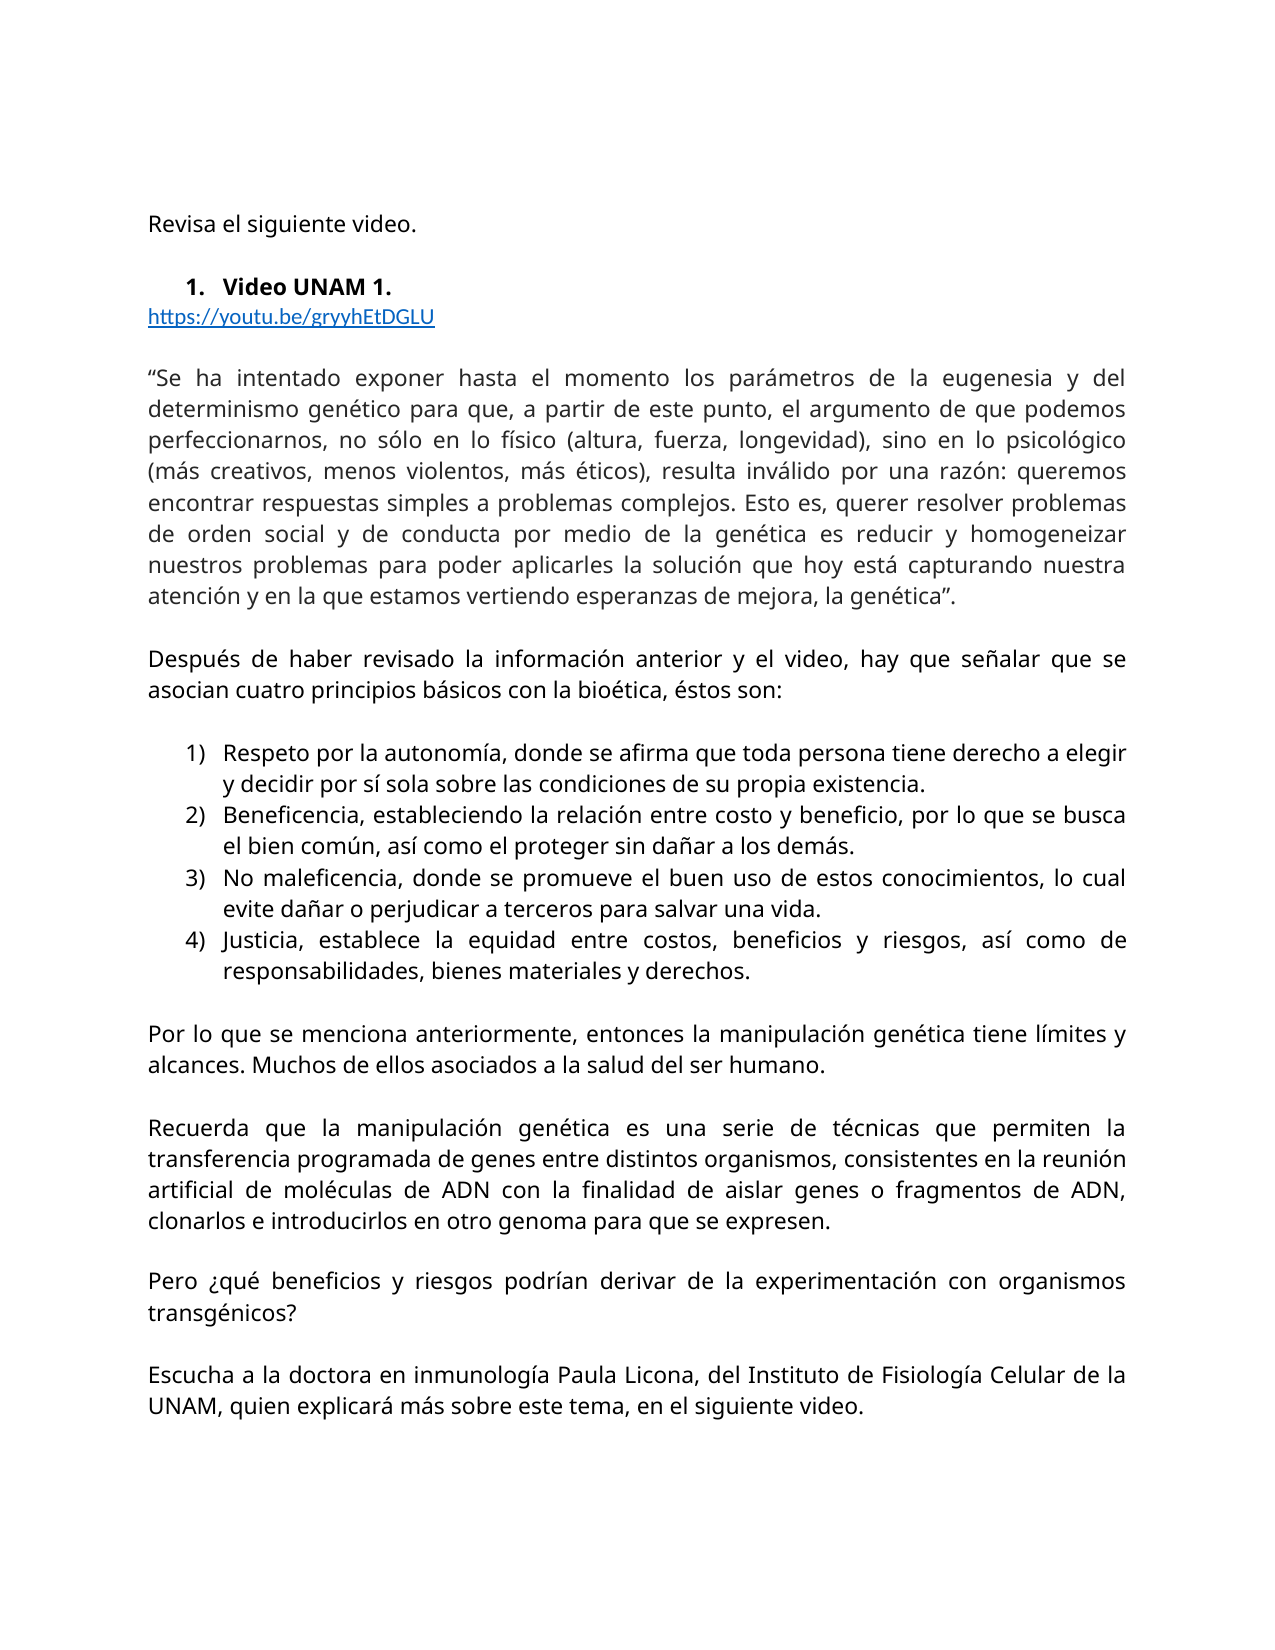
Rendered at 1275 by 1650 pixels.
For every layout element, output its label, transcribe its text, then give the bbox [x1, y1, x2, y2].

list Video UNAM 1. [185, 271, 1127, 302]
text Revisa el siguiente video. [148, 208, 1127, 240]
text Recuerda que la manipulación genética es una serie de técnicas que permiten la transferencia programada de genes entre distintos organismos, consistentes en la reunión artificial de moléculas de ADN con la finalidad de aislar genes o fragmentos de ADN, clonarlos e introducirlos en otro genoma para que se expresen. [148, 1111, 1127, 1236]
list Beneficencia, estableciendo la relación entre costo y beneficio, por lo que se busca el bien común, así como el proteger sin dañar a los demás. [185, 799, 1127, 861]
list No maleficencia, donde se promueve el buen uso de estos conocimientos, lo cual evite dañar o perjudicar a terceros para salvar una vida. [185, 861, 1127, 924]
text Pero ¿qué beneficios y riesgos podrían derivar de la experimentación con organismos transgénicos? [148, 1265, 1127, 1328]
text Por lo que se menciona anteriormente, entonces la manipulación genética tiene límites y alcances. Muchos de ellos asociados a la salud del ser humano. [148, 1018, 1127, 1080]
text Después de haber revisado la información anterior y el video, hay que señalar que se asocian cuatro principios básicos con la bioética, éstos son: [148, 643, 1127, 705]
text https://youtu.be/gryyhEtDGLU [148, 302, 1127, 330]
list Respeto por la autonomía, donde se afirma que toda persona tiene derecho a elegir y decidir por sí sola sobre las condiciones de su propia existencia. [185, 736, 1127, 799]
text “Se ha intentado exponer hasta el momento los parámetros de la eugenesia y del determinismo genético para que, a partir de este punto, el argumento de que podemos perfeccionarnos, no sólo en lo físico (altura, fuerza, longevidad), sino en lo psicológico (más creativos, menos violentos, más éticos), resulta inválido por una razón: queremos encontrar respuestas simples a problemas complejos. Esto es, querer resolver problemas de orden social y de conducta por medio de la genética es reducir y homogeneizar nuestros problemas para poder aplicarles la solución que hoy está capturando nuestra atención y en la que estamos vertiendo esperanzas de mejora, la genética”. [148, 361, 1127, 611]
list Justicia, establece la equidad entre costos, beneficios y riesgos, así como de responsabilidades, bienes materiales y derechos. [185, 924, 1127, 986]
text Escucha a la doctora en inmunología Paula Licona, del Instituto de Fisiología Celular de la UNAM, quien explicará más sobre este tema, en el siguiente video. [148, 1359, 1127, 1421]
